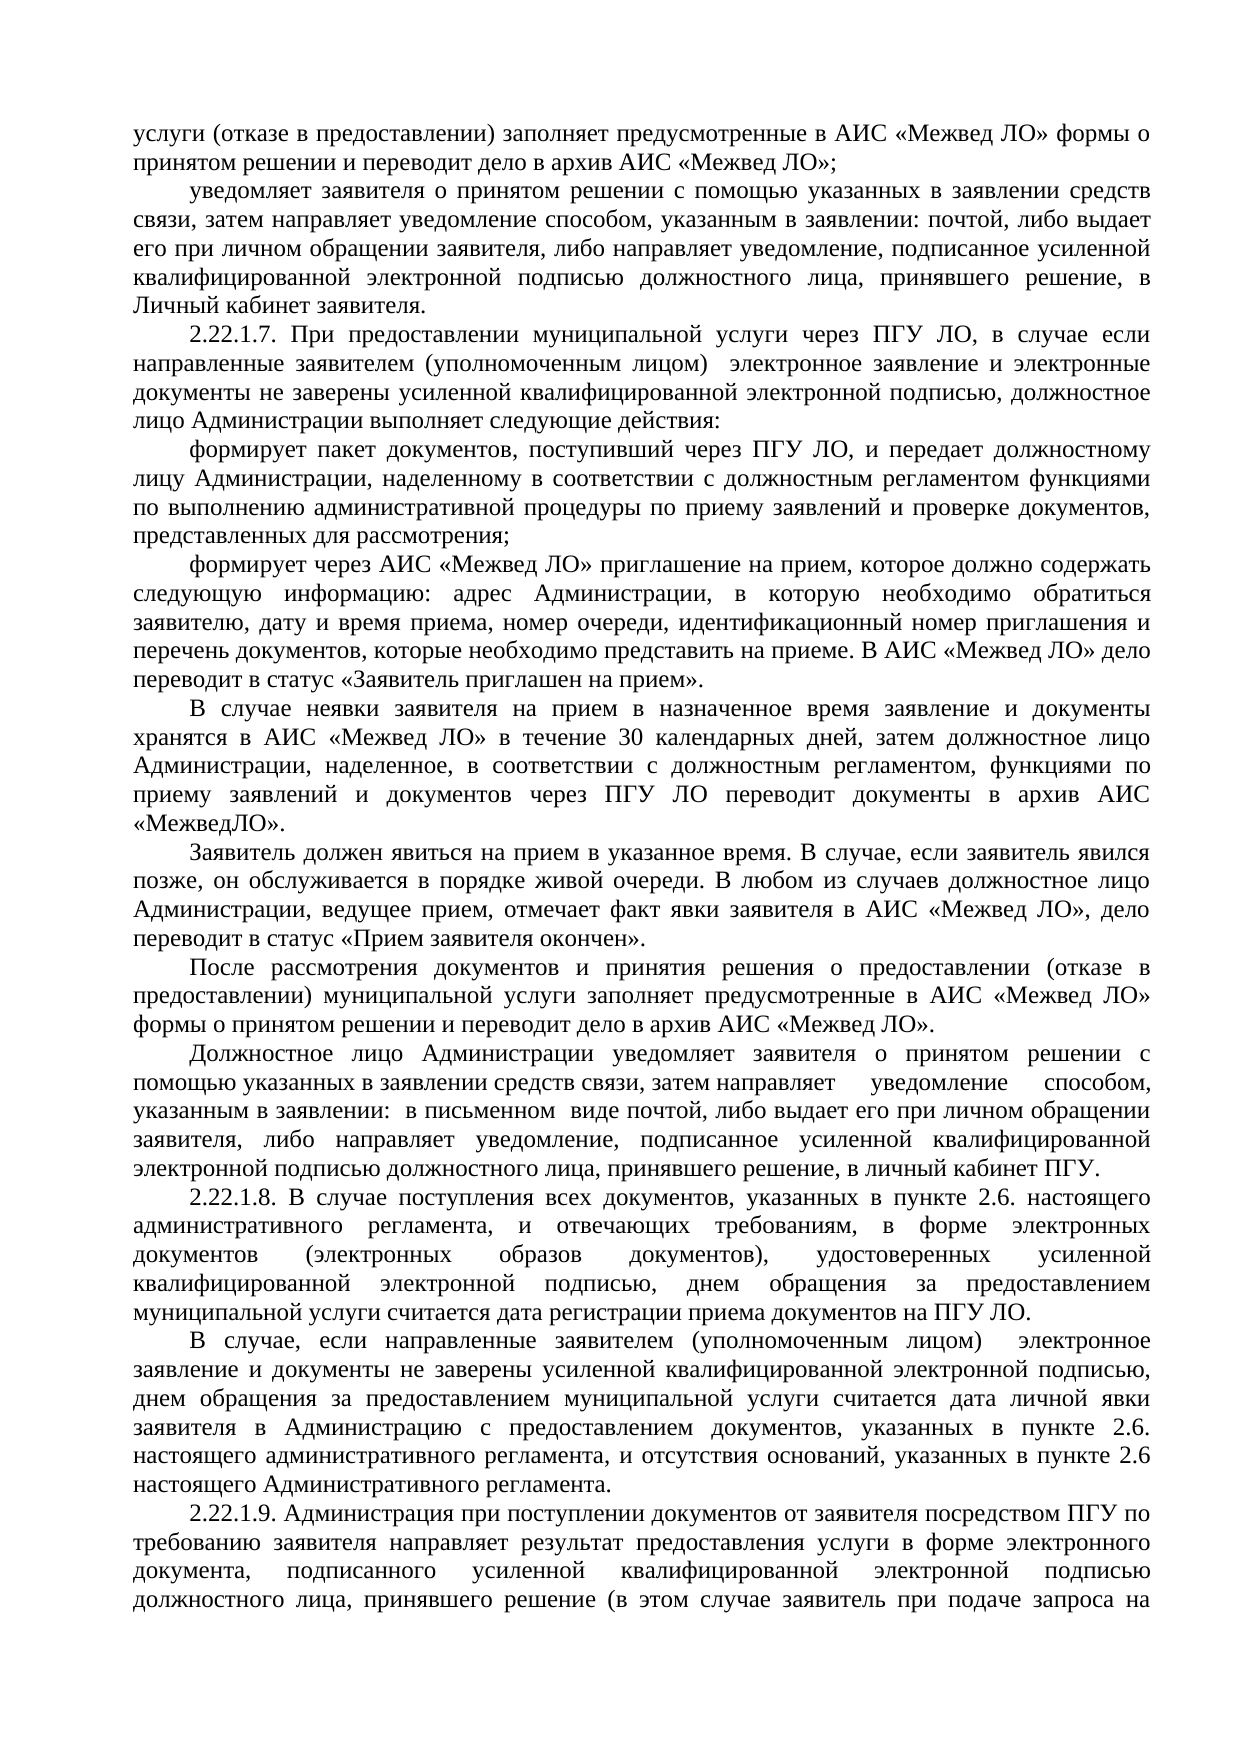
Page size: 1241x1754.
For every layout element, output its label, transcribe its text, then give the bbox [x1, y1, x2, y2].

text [133, 1498, 1152, 1613]
text уведомляет заявителя о принятом решении с помощью указанных в заявлении средств связи, затем направляет уведомление способом, указанным в заявлении: почтой, либо выдает его при личном обращении заявителя, либо направляет уведомление, подписанное усиленной квалифицированной электронной подписью должностного лица, принявшего решение, в Личный кабинет заявителя. [133, 176, 1152, 319]
text 2.22.1.8. В случае поступления всех документов, указанных в пункте 2.6. настоящего административного регламента, и отвечающих требованиям, в форме электронных документов (электронных образов документов), удостоверенных усиленной квалифицированной электронной подписью, днем обращения за предоставлением муниципальной услуги считается дата регистрации приема документов на ПГУ ЛО. [133, 1182, 1152, 1326]
text В случае неявки заявителя на прием в назначенное время заявление и документы хранятся в АИС «Межвед ЛО» в течение 30 календарных дней, затем должностное лицо Администрации, наделенное, в соответствии с должностным регламентом, функциями по приему заявлений и документов через ПГУ ЛО переводит документы в архив АИС «МежведЛО». [133, 693, 1152, 837]
text После рассмотрения документов и принятия решения о предоставлении (отказе в предоставлении) муниципальной услуги заполняет предусмотренные в АИС «Межвед ЛО» формы о принятом решении и переводит дело в архив АИС «Межвед ЛО». [133, 952, 1152, 1038]
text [133, 118, 1152, 176]
text В случае, если направленные заявителем (уполномоченным лицом) электронное заявление и документы не заверены усиленной квалифицированной электронной подписью, днем обращения за предоставлением муниципальной услуги считается дата личной явки заявителя в Администрацию с предоставлением документов, указанных в пункте 2.6. настоящего административного регламента, и отсутствия оснований, указанных в пункте 2.6 настоящего Административного регламента. [133, 1326, 1152, 1498]
text Заявитель должен явиться на прием в указанное время. В случае, если заявитель явился позже, он обслуживается в порядке живой очереди. В любом из случаев должностное лицо Администрации, ведущее прием, отмечает факт явки заявителя в АИС «Межвед ЛО», дело переводит в статус «Прием заявителя окончен». [133, 837, 1152, 952]
text 2.22.1.7. При предоставлении муниципальной услуги через ПГУ ЛО, в случае если направленные заявителем (уполномоченным лицом) электронное заявление и электронные документы не заверены усиленной квалифицированной электронной подписью, должностное лицо Администрации выполняет следующие действия: [133, 319, 1152, 434]
text Должностное лицо Администрации уведомляет заявителя о принятом решении с помощью указанных в заявлении средств связи, затем направляет уведомление способом, указанным в заявлении: в письменном виде почтой, либо выдает его при личном обращении заявителя, либо направляет уведомление, подписанное усиленной квалифицированной электронной подписью должностного лица, принявшего решение, в личный кабинет ПГУ. [133, 1038, 1152, 1182]
text формирует через АИС «Межвед ЛО» приглашение на прием, которое должно содержать следующую информацию: адрес Администрации, в которую необходимо обратиться заявителю, дату и время приема, номер очереди, идентификационный номер приглашения и перечень документов, которые необходимо представить на приеме. В АИС «Межвед ЛО» дело переводит в статус «Заявитель приглашен на прием». [133, 549, 1152, 693]
